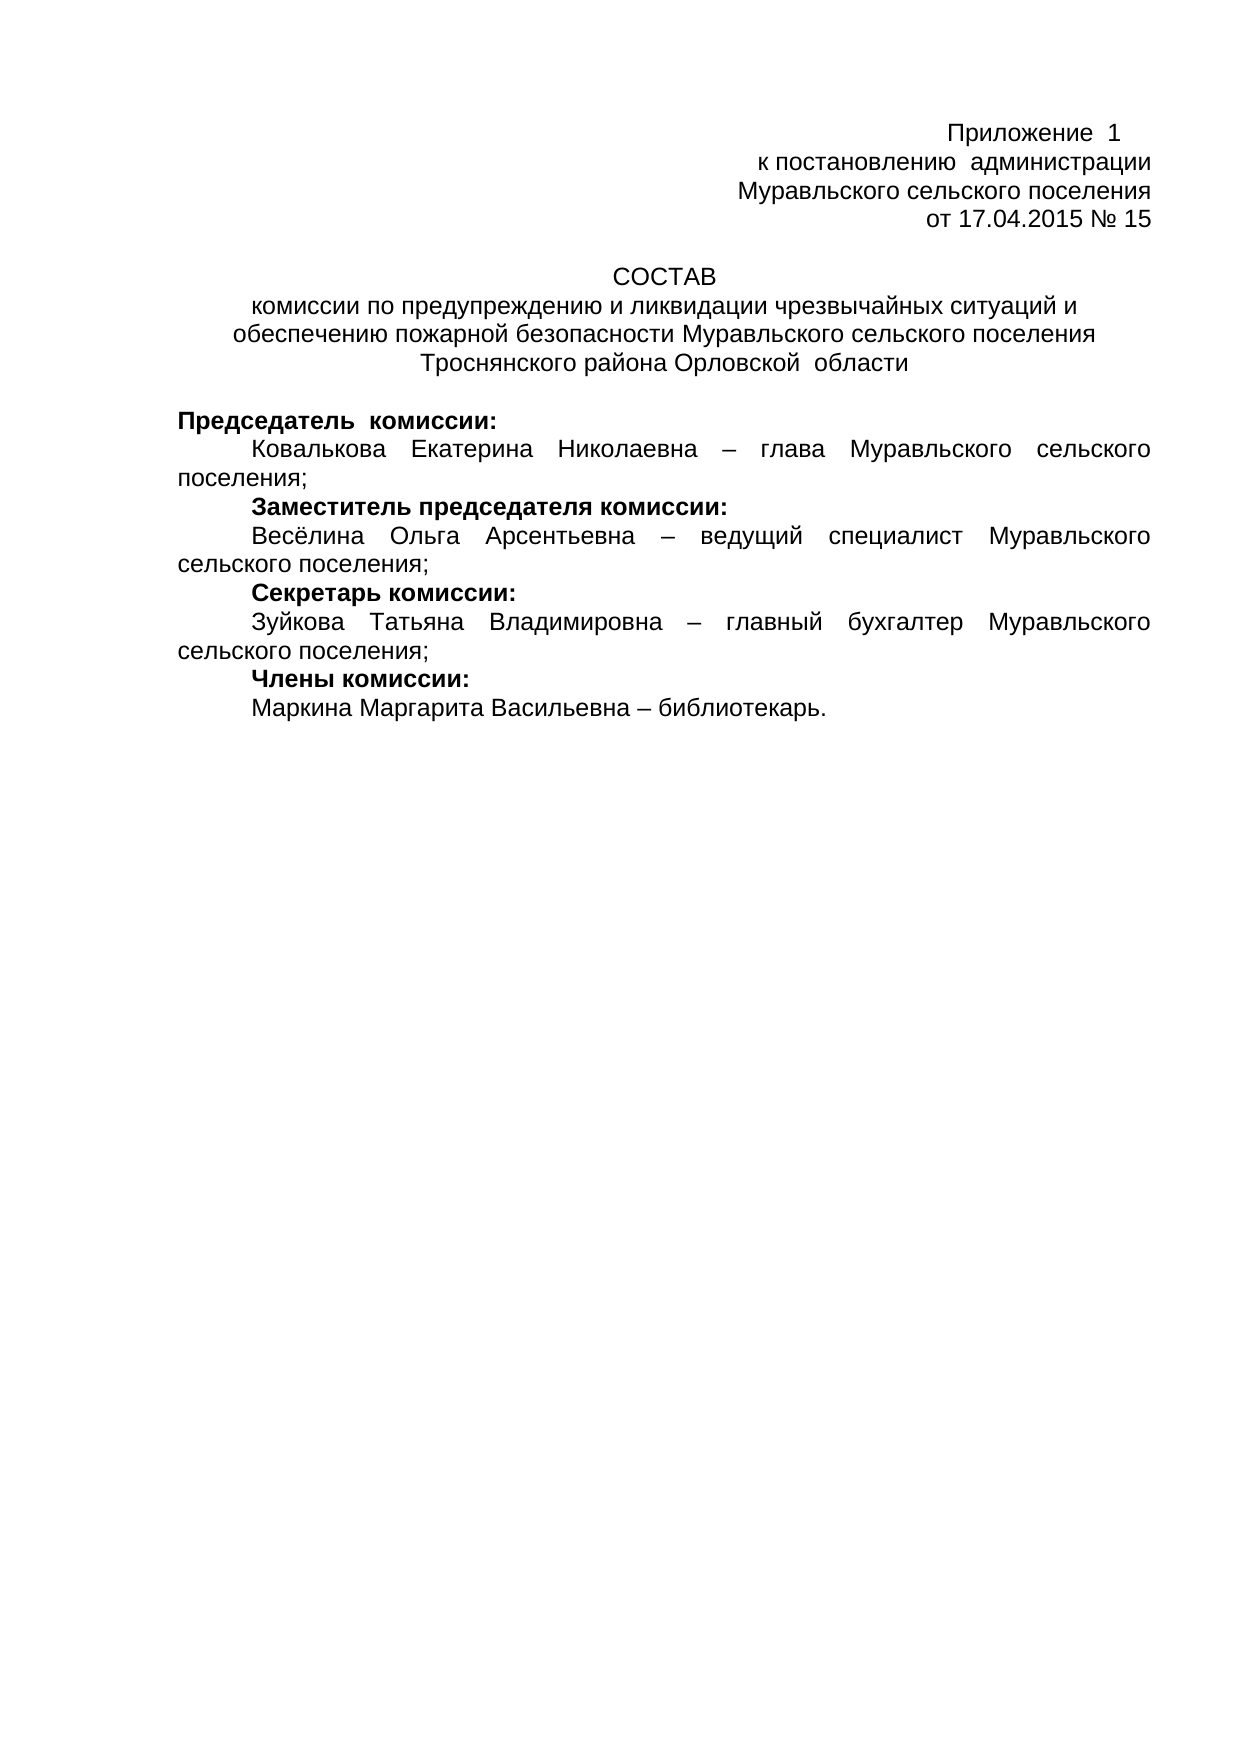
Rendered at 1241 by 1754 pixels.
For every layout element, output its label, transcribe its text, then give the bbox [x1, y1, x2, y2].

text Приложение 1 [177, 118, 1152, 147]
text от 17.04.2015 № 15 [177, 204, 1152, 233]
text Члены комиссии: [177, 664, 1152, 693]
text Заместитель председателя комиссии: [177, 492, 1152, 521]
text Муравльского сельского поселения [177, 176, 1152, 204]
text СОСТАВ [177, 262, 1152, 291]
text Секретарь комиссии: [177, 578, 1152, 607]
text Ковалькова Екатерина Николаевна – глава Муравльского сельского поселения; [177, 434, 1152, 492]
text к постановлению администрации [177, 147, 1152, 176]
text Председатель комиссии: [177, 406, 1152, 434]
text комиссии по предупреждению и ликвидации чрезвычайных ситуаций и обеспечению пожарной безопасности Муравльского сельского поселения Троснянского района Орловской области [177, 291, 1152, 377]
text Весёлина Ольга Арсентьевна – ведущий специалист Муравльского сельского поселения; [177, 521, 1152, 578]
text Зуйкова Татьяна Владимировна – главный бухгалтер Муравльского сельского поселения; [177, 607, 1152, 664]
text Маркина Маргарита Васильевна – библиотекарь. [177, 693, 1152, 722]
